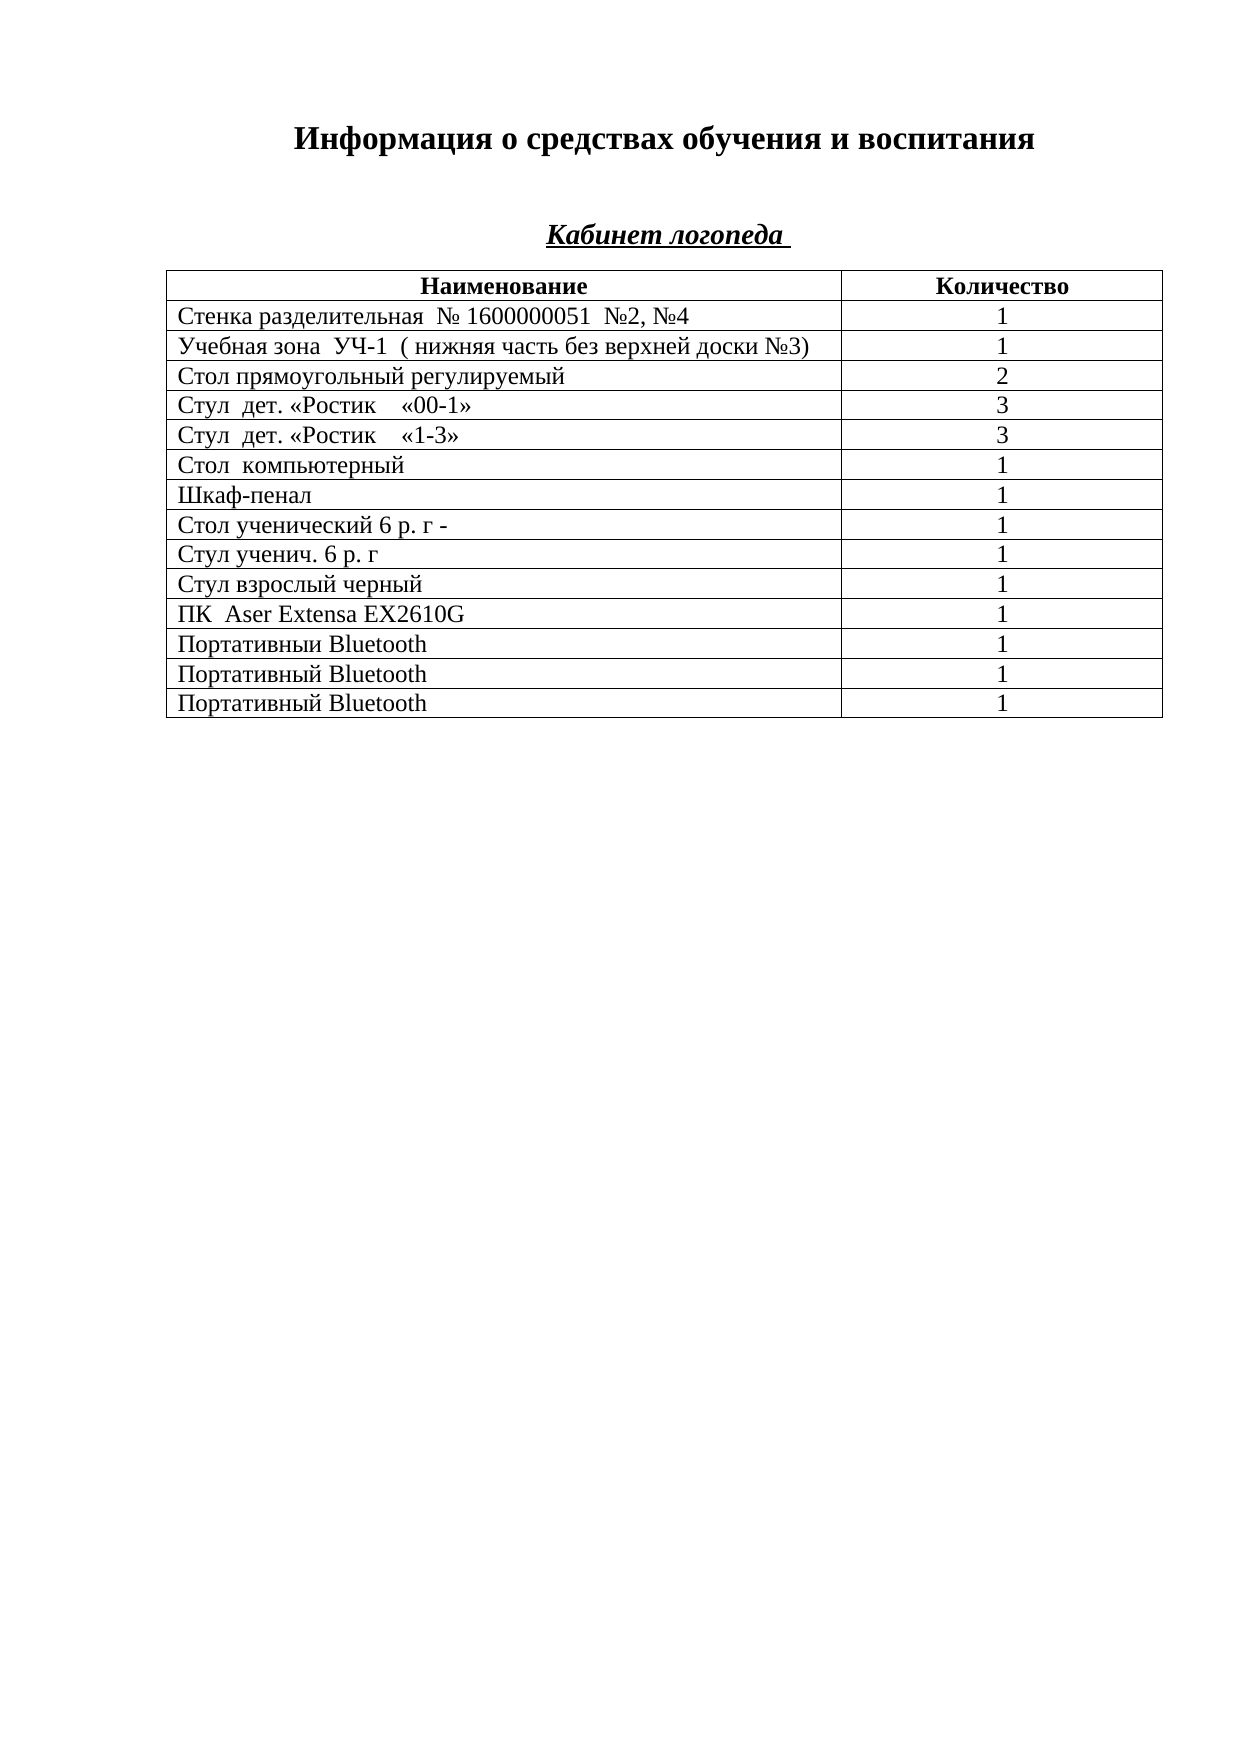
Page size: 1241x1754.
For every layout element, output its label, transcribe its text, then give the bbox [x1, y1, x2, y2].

table_cell Стул дет. «Ростик «1-3» [167, 420, 841, 449]
table_cell 1 [842, 629, 1162, 658]
text Кабинет логопеда [177, 217, 1152, 251]
table_cell 1 [842, 510, 1162, 538]
table_cell Стол прямоугольный регулируемый [167, 361, 841, 389]
table_header Количество [842, 271, 1162, 300]
table_cell 1 [842, 480, 1162, 509]
table_cell 1 [842, 659, 1162, 687]
table_cell ПК Aser Extensa EX2610G [167, 599, 841, 628]
table_cell Портативный Bluetooth [167, 659, 841, 687]
table_cell 1 [842, 331, 1162, 360]
table_cell Стол компьютерный [167, 450, 841, 479]
table_cell 3 [842, 391, 1162, 419]
table_cell 1 [842, 301, 1162, 330]
table_cell 2 [842, 361, 1162, 389]
table_cell Стул ученич. 6 р. г [167, 540, 841, 568]
table_cell 1 [842, 450, 1162, 479]
table_cell Стол ученический 6 р. г - [167, 510, 841, 538]
table_cell 1 [842, 599, 1162, 628]
table_cell 3 [842, 420, 1162, 449]
table_cell 1 [842, 689, 1162, 717]
table_cell 1 [842, 569, 1162, 598]
table_cell 1 [842, 540, 1162, 568]
table_cell Портативныи Bluetooth [167, 629, 841, 658]
table_cell Стул дет. «Ростик «00-1» [167, 391, 841, 419]
table_cell Стенка разделительная № 1600000051 №2, №4 [167, 301, 841, 330]
table_cell Портативный Bluetooth [167, 689, 841, 717]
table_cell Учебная зона УЧ-1 ( нижняя часть без верхней доски №3) [167, 331, 841, 360]
table_header Наименование [167, 271, 841, 300]
text Информация о средствах обучения и воспитания [177, 118, 1152, 156]
table_cell Шкаф-пенал [167, 480, 841, 509]
table_cell Стул взрослый черный [167, 569, 841, 598]
